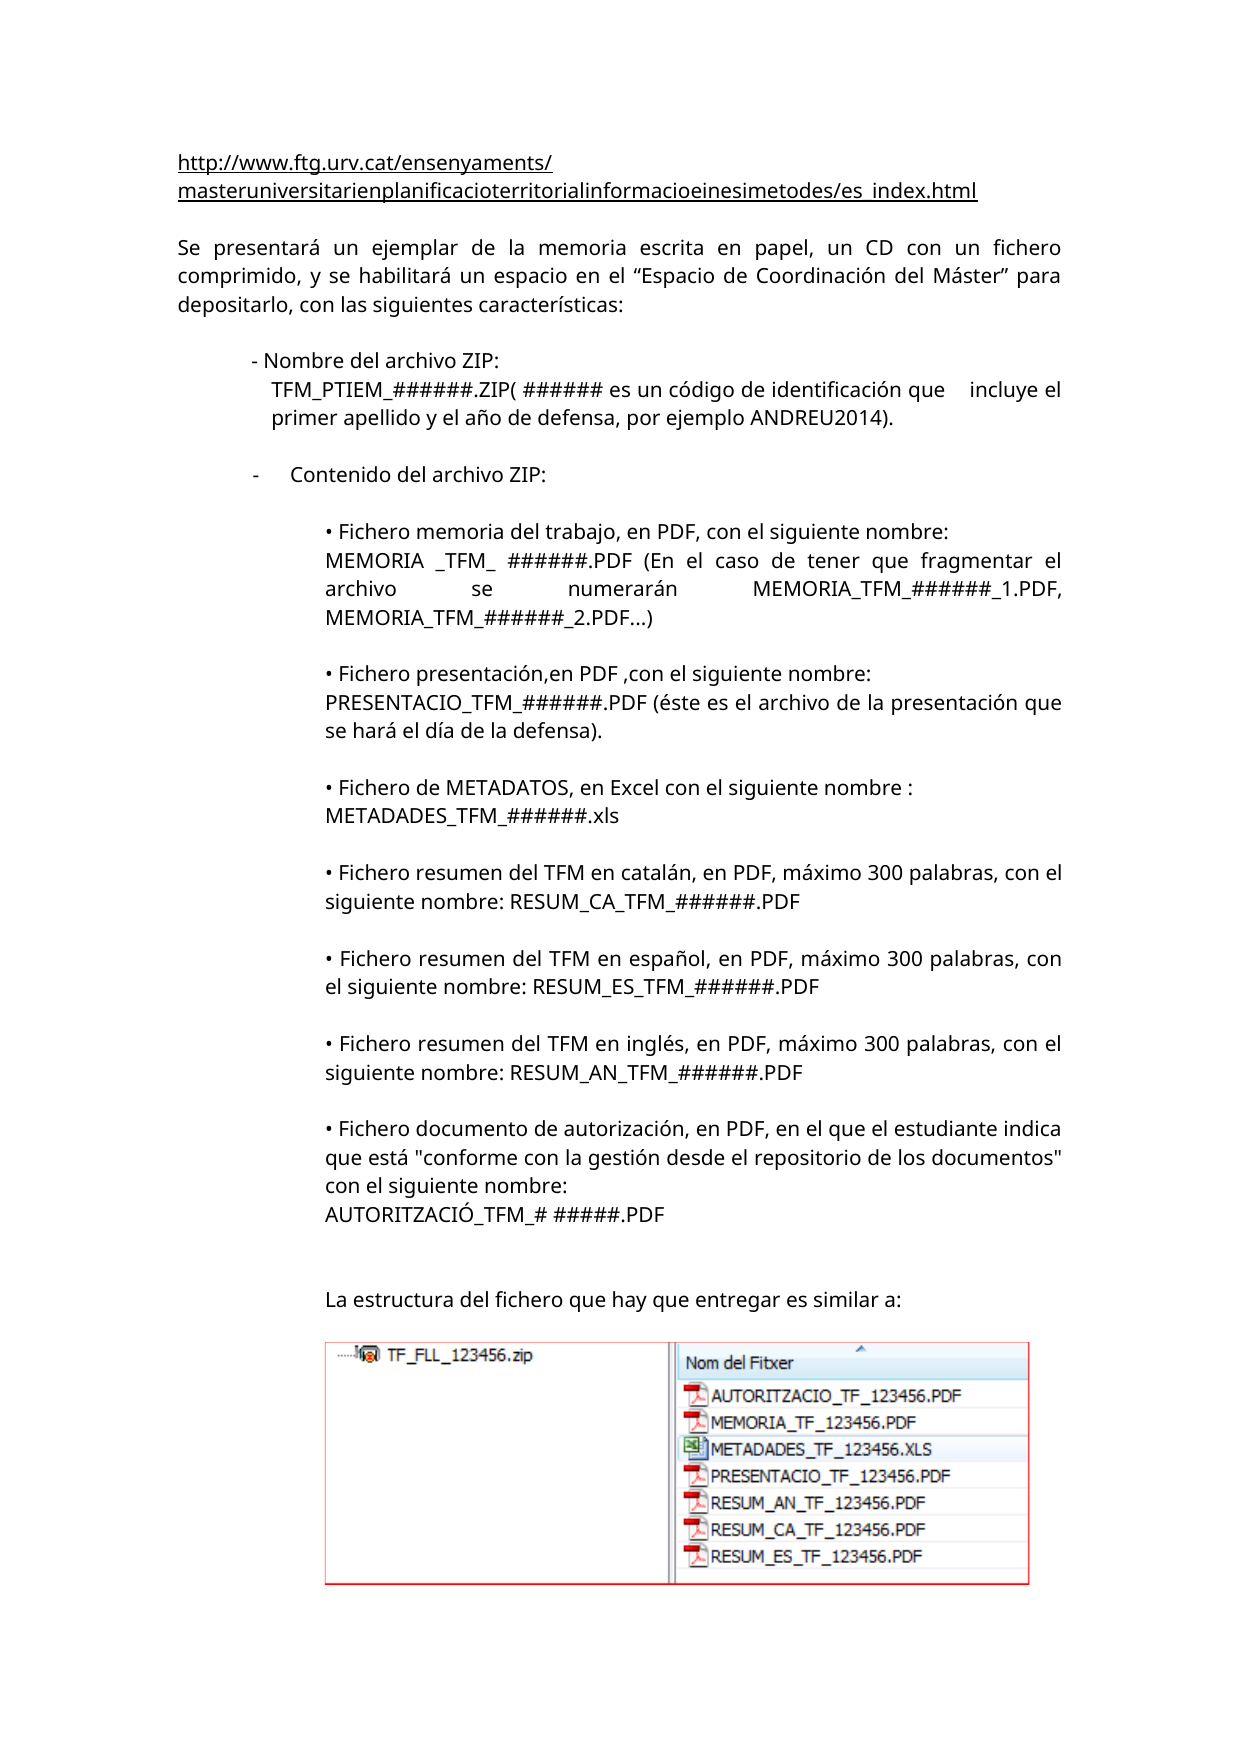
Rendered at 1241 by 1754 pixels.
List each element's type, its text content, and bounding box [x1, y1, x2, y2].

text • Fichero documento de autorización, en PDF, en el que el estudiante indica que está "conforme con la gestión desde el repositorio de los documentos" con el siguiente nombre: [325, 1086, 1063, 1200]
text Se presentará un ejemplar de la memoria escrita en papel, un CD con un fichero comprimido, y se habilitará un espacio en el “Espacio de Coordinación del Máster” para depositarlo, con las siguientes características: [177, 233, 1063, 318]
text TFM_PTIEM_######.ZIP( ###### es un código de identificación que incluye el primer apellido y el año de defensa, por ejemplo ANDREU2014). [271, 375, 1063, 432]
text • Fichero memoria del trabajo, en PDF, con el siguiente nombre: [325, 489, 1063, 546]
text La estructura del fichero que hay que entregar es similar a: [325, 1228, 1063, 1313]
text METADADES_TFM_######.xls [325, 802, 1063, 830]
text • Fichero de METADATOS, en Excel con el siguiente nombre : [325, 745, 1063, 802]
text PRESENTACIO_TFM_######.PDF (éste es el archivo de la presentación que se hará el día de la defensa). [325, 688, 1063, 745]
text MEMORIA _TFM_ ######.PDF (En el caso de tener que fragmentar el archivo se numerarán MEMORIA_TFM_######_1.PDF, MEMORIA_TFM_######_2.PDF...) [325, 546, 1063, 631]
text • Fichero resumen del TFM en inglés, en PDF, máximo 300 palabras, con el siguiente nombre: RESUM_AN_TFM_######.PDF [325, 1001, 1063, 1086]
text • Fichero resumen del TFM en catalán, en PDF, máximo 300 palabras, con el siguiente nombre: RESUM_CA_TFM_######.PDF [325, 830, 1063, 915]
text • Fichero presentación,en PDF ,con el siguiente nombre: [325, 631, 1063, 688]
list Contenido del archivo ZIP: [252, 460, 1063, 489]
text • Fichero resumen del TFM en español, en PDF, máximo 300 palabras, con el siguiente nombre: RESUM_ES_TFM_######.PDF [325, 915, 1063, 1001]
text - Nombre del archivo ZIP: [177, 347, 1063, 375]
text http://www.ftg.urv.cat/ensenyaments/masteruniversitarienplanificacioterritorialinformacioeinesimetodes/es_index.html [177, 148, 1063, 204]
text AUTORITZACIÓ_TFM_# #####.PDF [325, 1200, 1063, 1228]
picture [324, 1342, 1030, 1585]
